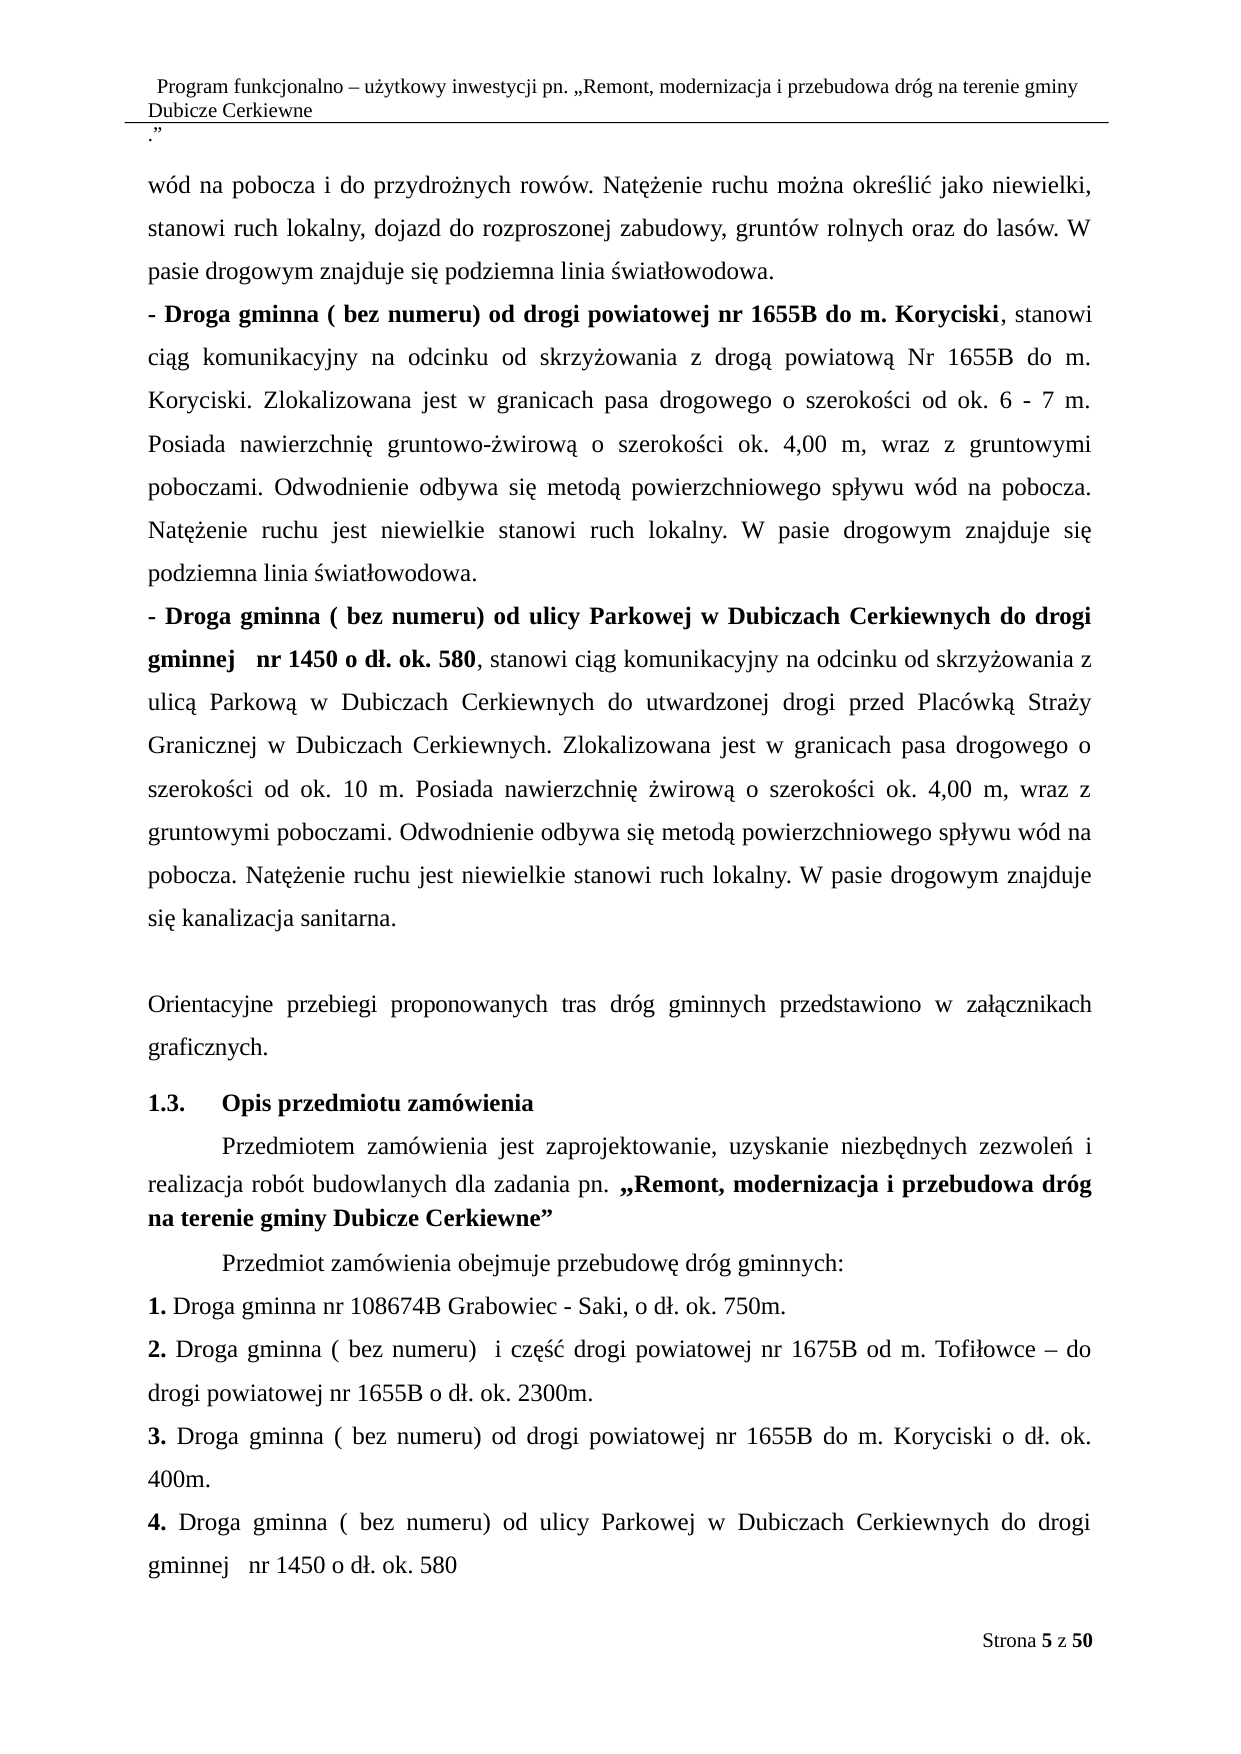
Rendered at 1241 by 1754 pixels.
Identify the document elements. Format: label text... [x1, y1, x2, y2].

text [148, 170, 1092, 285]
text 4. Droga gminna ( bez numeru) od ulicy Parkowej w Dubiczach Cerkiewnych do drogi gminnej nr 1450 o dł. ok. 580 [148, 1507, 1092, 1579]
list Opis przedmiotu zamówienia [148, 1088, 1092, 1117]
text Przedmiot zamówienia obejmuje przebudowę dróg gminnych: [148, 1248, 1092, 1277]
text - Droga gminna ( bez numeru) od drogi powiatowej nr 1655B do m. Koryciski, stanowi ciąg komunikacyjny na odcinku od skrzyżowania z drogą powiatową Nr 1655B do m. Koryciski. Zlokalizowana jest w granicach pasa drogowego o szerokości od ok. 6 - 7 m. Posiada nawierzchnię gruntowo-żwirową o szerokości ok. 4,00 m, wraz z gruntowymi poboczami. Odwodnienie odbywa się metodą powierzchniowego spływu wód na pobocza. Natężenie ruchu jest niewielkie stanowi ruch lokalny. W pasie drogowym znajduje się podziemna linia światłowodowa. [148, 299, 1092, 587]
text Przedmiotem zamówienia jest zaprojektowanie, uzyskanie niezbędnych zezwoleń i realizacja robót budowlanych dla zadania pn. „Remont, modernizacja i przebudowa dróg na terenie gminy Dubicze Cerkiewne” [148, 1131, 1092, 1232]
text Orientacyjne przebiegi proponowanych tras dróg gminnych przedstawiono w załącznikach graficznych. [148, 989, 1092, 1061]
text 1. Droga gminna nr 108674B Grabowiec - Saki, o dł. ok. 750m. [148, 1291, 1092, 1320]
text - Droga gminna ( bez numeru) od ulicy Parkowej w Dubiczach Cerkiewnych do drogi gminnej nr 1450 o dł. ok. 580, stanowi ciąg komunikacyjny na odcinku od skrzyżowania z ulicą Parkową w Dubiczach Cerkiewnych do utwardzonej drogi przed Placówką Straży Granicznej w Dubiczach Cerkiewnych. Zlokalizowana jest w granicach pasa drogowego o szerokości od ok. 10 m. Posiada nawierzchnię żwirową o szerokości ok. 4,00 m, wraz z gruntowymi poboczami. Odwodnienie odbywa się metodą powierzchniowego spływu wód na pobocza. Natężenie ruchu jest niewielkie stanowi ruch lokalny. W pasie drogowym znajduje się kanalizacja sanitarna. [148, 601, 1092, 932]
text 3. Droga gminna ( bez numeru) od drogi powiatowej nr 1655B do m. Koryciski o dł. ok. 400m. [148, 1421, 1092, 1493]
text 2. Droga gminna ( bez numeru) i część drogi powiatowej nr 1675B od m. Tofiłowce – do drogi powiatowej nr 1655B o dł. ok. 2300m. [148, 1334, 1092, 1406]
